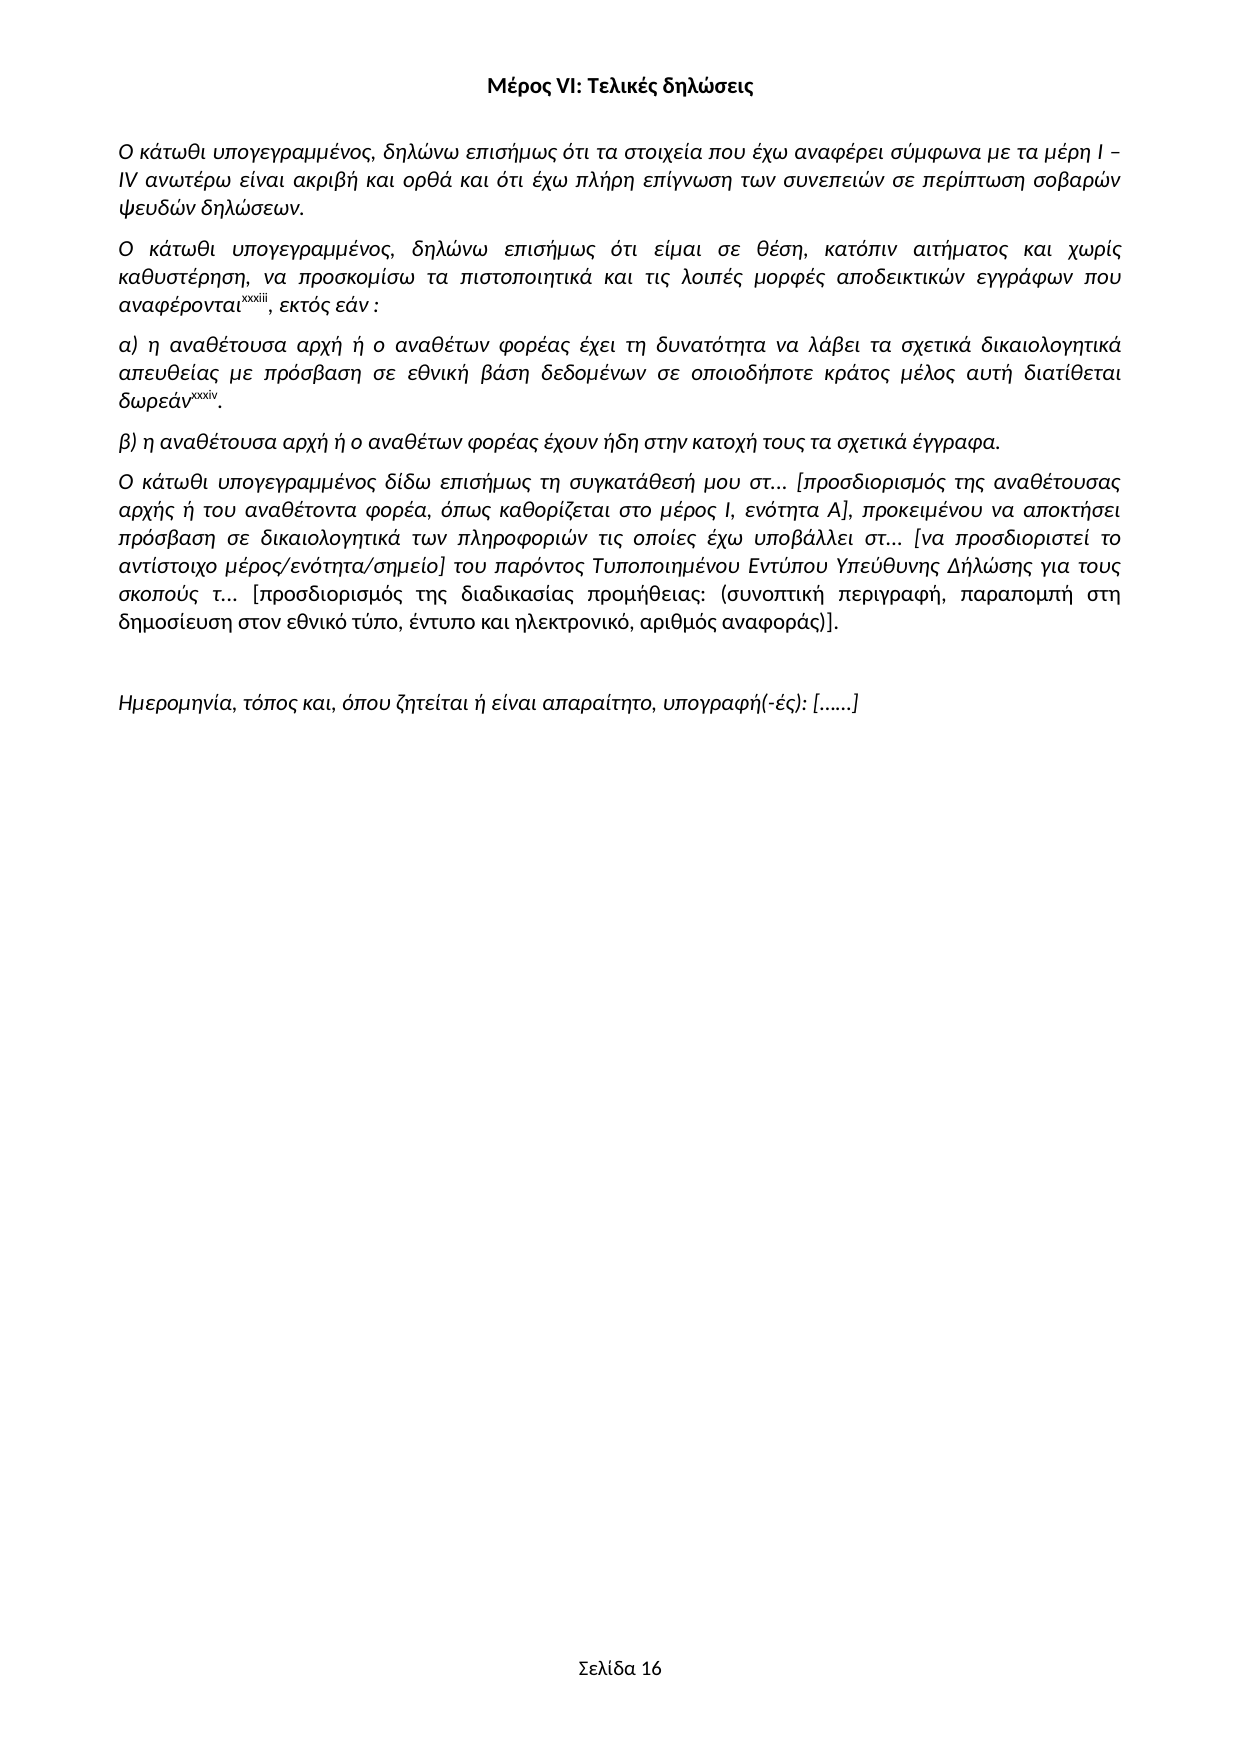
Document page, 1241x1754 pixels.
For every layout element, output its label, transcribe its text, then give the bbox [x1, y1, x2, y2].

text Ο κάτωθι υπογεγραμμένος δίδω επισήμως τη συγκατάθεσή μου στ... [προσδιορισμός της αναθέτουσας αρχής ή του αναθέτοντα φορέα, όπως καθορίζεται στο μέρος Ι, ενότητα Α], προκειμένου να αποκτήσει πρόσβαση σε δικαιολογητικά των πληροφοριών τις οποίες έχω υποβάλλει στ... [να προσδιοριστεί το αντίστοιχο μέρος/ενότητα/σημείο] του παρόντος Τυποποιημένου Εντύπου Υπεύθυνης Δήλώσης για τους σκοπούς τ... [προσδιορισμός της διαδικασίας προμήθειας: (συνοπτική περιγραφή, παραπομπή στη δημοσίευση στον εθνικό τύπο, έντυπο και ηλεκτρονικό, αριθμός αναφοράς)]. [118, 467, 1122, 636]
text β) η αναθέτουσα αρχή ή ο αναθέτων φορέας έχουν ήδη στην κατοχή τους τα σχετικά έγγραφα. [118, 427, 1122, 455]
text α) η αναθέτουσα αρχή ή ο αναθέτων φορέας έχει τη δυνατότητα να λάβει τα σχετικά δικαιολογητικά απευθείας με πρόσβαση σε εθνική βάση δεδομένων σε οποιοδήποτε κράτος μέλος αυτή διατίθεται δωρεάν. [118, 330, 1122, 414]
text Μέρος VI: Τελικές δηλώσεις [118, 72, 1122, 100]
text Ο κάτωθι υπογεγραμμένος, δηλώνω επισήμως ότι είμαι σε θέση, κατόπιν αιτήματος και χωρίς καθυστέρηση, να προσκομίσω τα πιστοποιητικά και τις λοιπές μορφές αποδεικτικών εγγράφων που αναφέρονται, εκτός εάν : [118, 234, 1122, 318]
text Ημερομηνία, τόπος και, όπου ζητείται ή είναι απαραίτητο, υπογραφή(-ές): [……] [118, 688, 1122, 717]
text Ο κάτωθι υπογεγραμμένος, δηλώνω επισήμως ότι τα στοιχεία που έχω αναφέρει σύμφωνα με τα μέρη Ι – IV ανωτέρω είναι ακριβή και ορθά και ότι έχω πλήρη επίγνωση των συνεπειών σε περίπτωση σοβαρών ψευδών δηλώσεων. [118, 137, 1122, 221]
